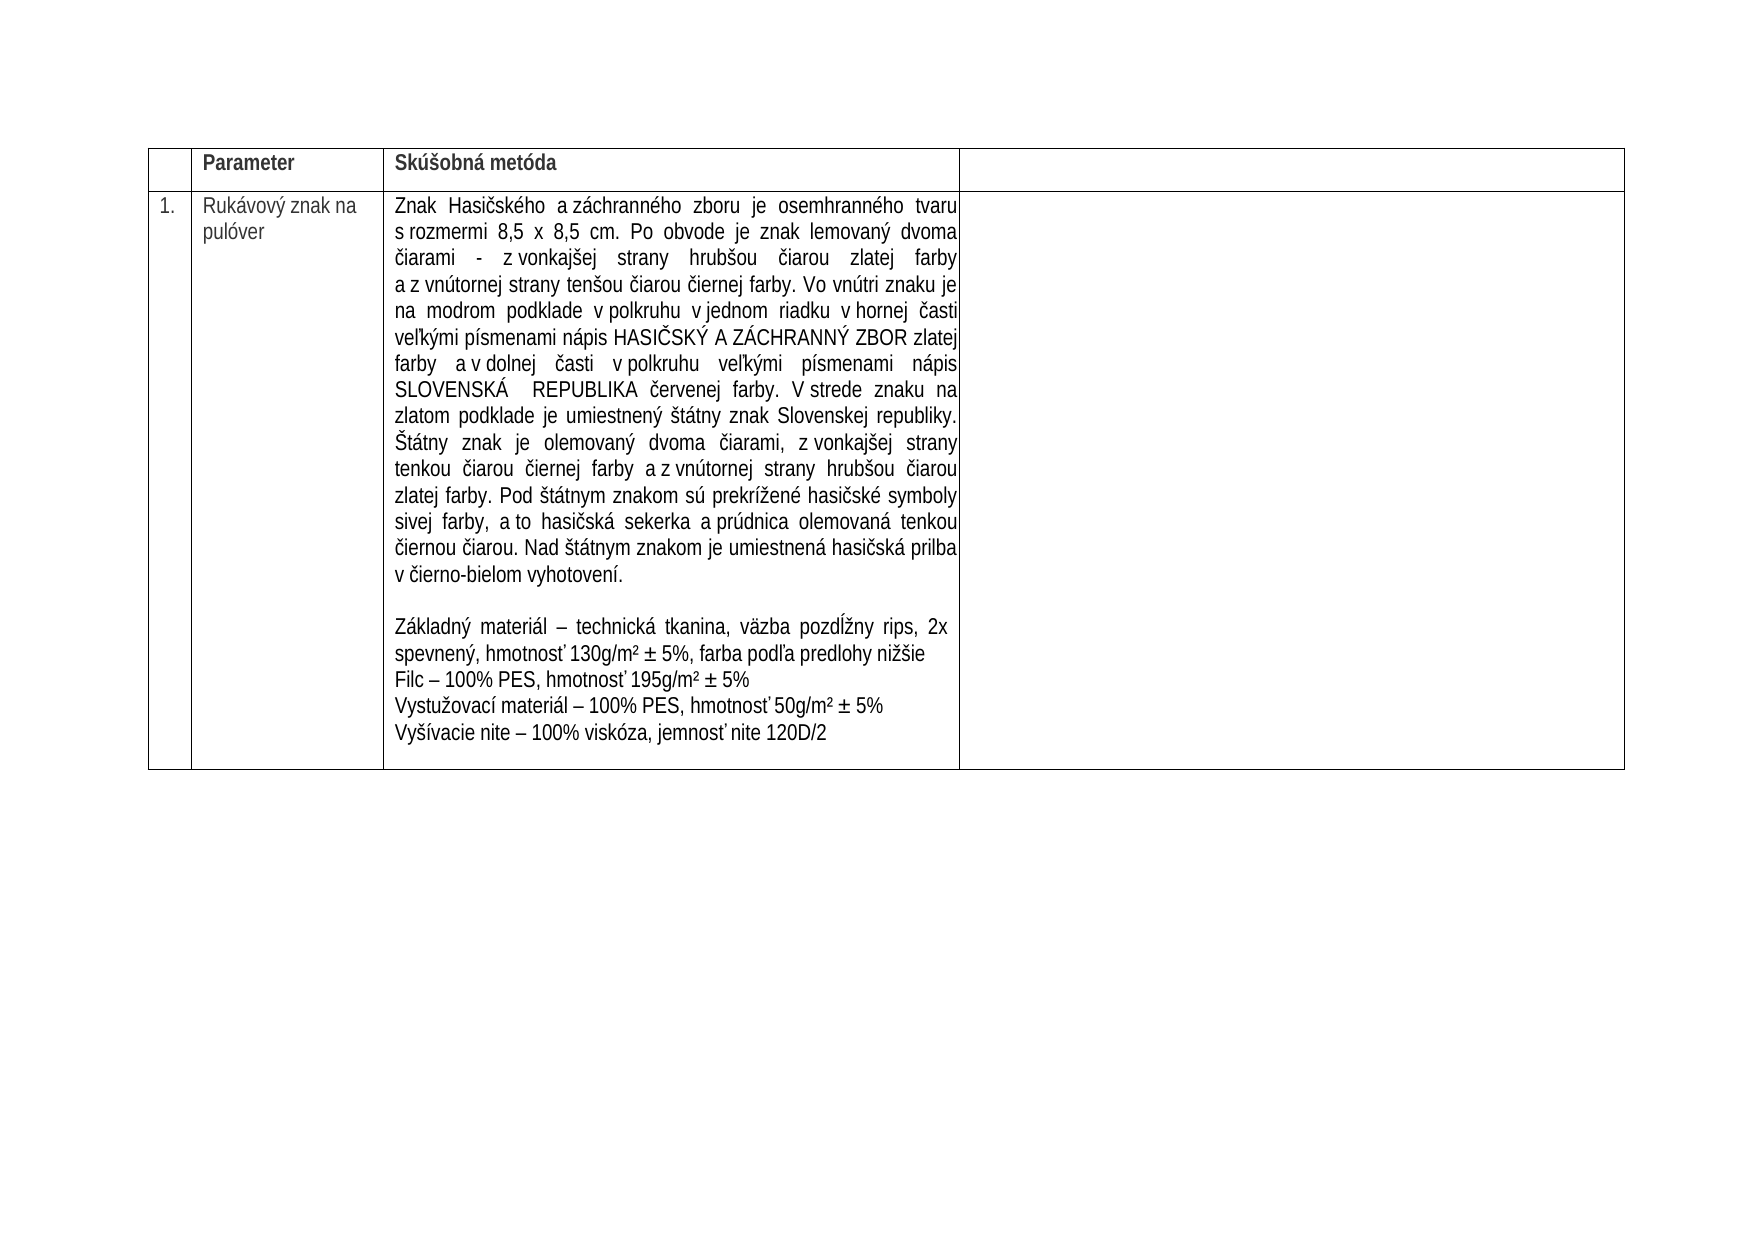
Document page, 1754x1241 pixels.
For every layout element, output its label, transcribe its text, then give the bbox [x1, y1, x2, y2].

table_header Skúšobná metóda [384, 149, 959, 191]
table_cell Rukávový znak na pulóver [192, 192, 383, 769]
table_cell 1. [149, 192, 191, 769]
table_header [149, 149, 191, 191]
table_cell [960, 192, 1624, 769]
table_header [960, 149, 1624, 191]
table_header Parameter [192, 149, 383, 191]
table_cell Znak Hasičského a záchranného zboru je osemhranného tvaru s rozmermi 8,5 x 8,5 cm. Po obvode je znak lemovaný dvoma čiarami - z vonkajšej strany hrubšou čiarou zlatej farby a z vnútornej strany tenšou čiarou čiernej farby. Vo vnútri znaku je na modrom podklade v polkruhu v jednom riadku v hornej časti veľkými písmenami nápis HASičský a záchranný ZBOR zlatej farby a v dolnej časti v polkruhu veľkými písmenami nápis SLOVENSKÁ REPUBLIKA červenej farby. V strede znaku na zlatom podklade je umiestnený štátny znak Slovenskej republiky. Štátny znak je olemovaný dvoma čiarami, z vonkajšej strany tenkou čiarou čiernej farby a z vnútornej strany hrubšou čiarou zlatej farby. Pod štátnym znakom sú prekrížené hasičské symboly sivej farby, a to hasičská sekerka a prúdnica olemovaná tenkou čiernou čiarou. Nad štátnym znakom je umiestnená hasičská prilba v čierno-bielom vyhotovení. Základný materiál – technická tkanina, väzba pozdĺžny rips, 2x spevnený, hmotnosť 130g/m² ± 5%, farba podľa predlohy nižšie Filc – 100% PES, hmotnosť 195g/m² ± 5% Vystužovací materiál – 100% PES, hmotnosť 50g/m² ± 5% Vyšívacie nite – 100% viskóza, jemnosť nite 120D/2 [384, 192, 959, 769]
